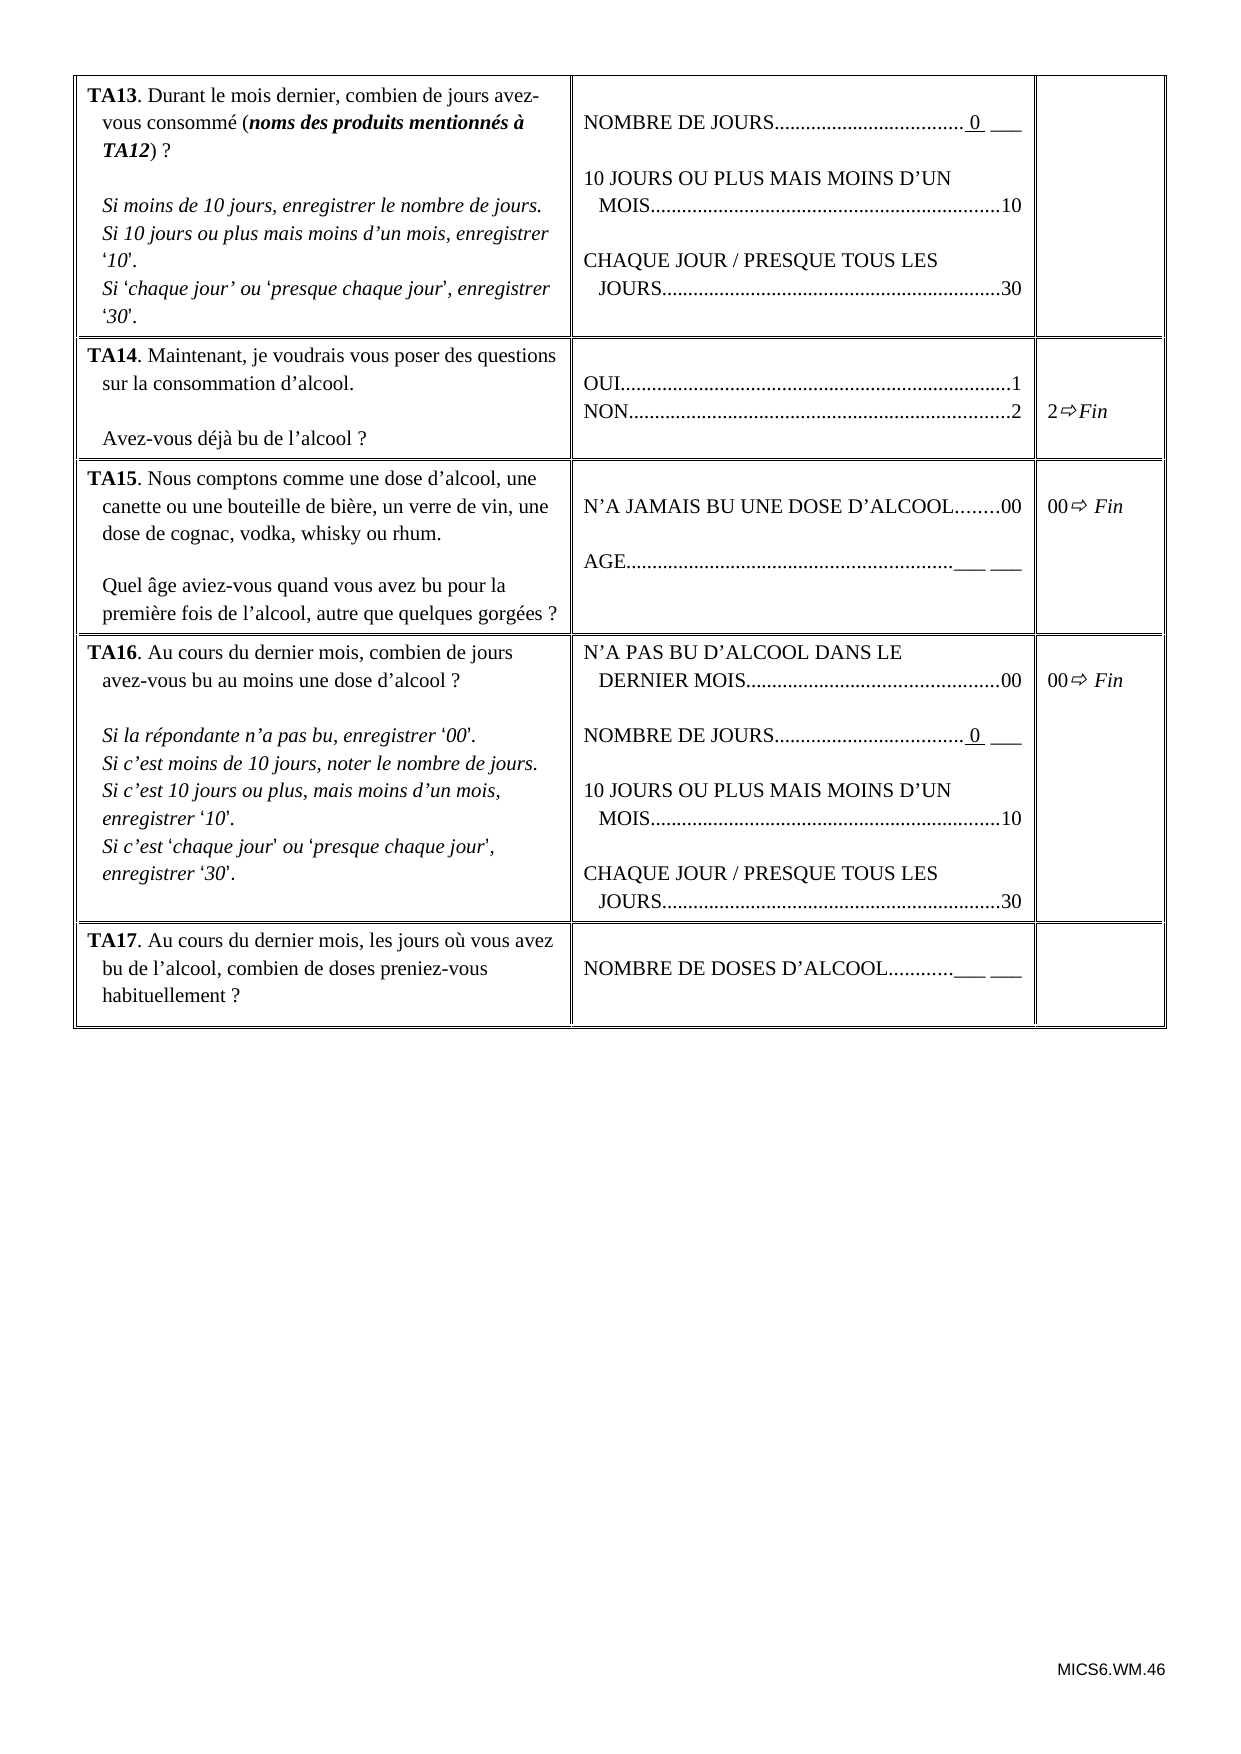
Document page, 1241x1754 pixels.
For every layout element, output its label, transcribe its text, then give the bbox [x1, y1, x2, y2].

table_cell TA15. Nous comptons comme une dose d’alcool, une canette ou une bouteille de bière, un verre de vin, une dose de cognac, vodka, whisky ou rhum. Quel âge aviez-vous quand vous avez bu pour la première fois de l’alcool, autre que quelques gorgées ? [75, 458, 571, 632]
table_cell 2Fin [1037, 336, 1164, 458]
table_cell 00 Fin [1035, 458, 1165, 632]
table_cell 00 Fin [1037, 633, 1164, 921]
table_cell Nombre de jours 0 ___ 10 jours ou plus mais moins d’un mois 10 chaque jour / presque tous les jours 30 [573, 76, 1034, 336]
table_cell Oui 1 Non 2 [573, 339, 1034, 458]
table_cell TA13. Durant le mois dernier, combien de jours avez-vous consommé (noms des produits mentionnés à TA12) ? Si moins de 10 jours, enregistrer le nombre de jours. Si 10 jours ou plus mais moins d’un mois, enregistrer ‘10’. Si ‘chaque jour’ ou ‘presque chaque jour’, enregistrer ‘30’. [77, 76, 570, 336]
table_cell TA14. Maintenant, je voudrais vous poser des questions sur la consommation d’alcool. Avez-vous déjà bu de l’alcool ? [77, 336, 570, 458]
table_cell N’a jamais bu une dose d’alcool 00 Age ___ ___ [573, 461, 1034, 632]
table_cell [1035, 921, 1164, 1026]
table_cell [1037, 76, 1164, 336]
table_cell n’a pas bu d’alcool dans le dernier mois 00 Nombre de jours 0 ___ 10 jours ou plus mais moins d’un mois 10 chaque jour / presque tous les jours 30 [573, 636, 1034, 921]
table_cell Nombre de doses d’alcool ___ ___ [571, 924, 1035, 1026]
table_cell TA16. Au cours du dernier mois, combien de jours avez-vous bu au moins une dose d’alcool ? Si la répondante n’a pas bu, enregistrer ‘00’. Si c’est moins de 10 jours, noter le nombre de jours. Si c’est 10 jours ou plus, mais moins d’un mois, enregistrer ‘10’. Si c’est ‘chaque jour’ ou ‘presque chaque jour’, enregistrer ‘30’. [77, 633, 570, 921]
table_cell TA17. Au cours du dernier mois, les jours où vous avez bu de l’alcool, combien de doses preniez-vous habituellement ? [77, 921, 571, 1026]
